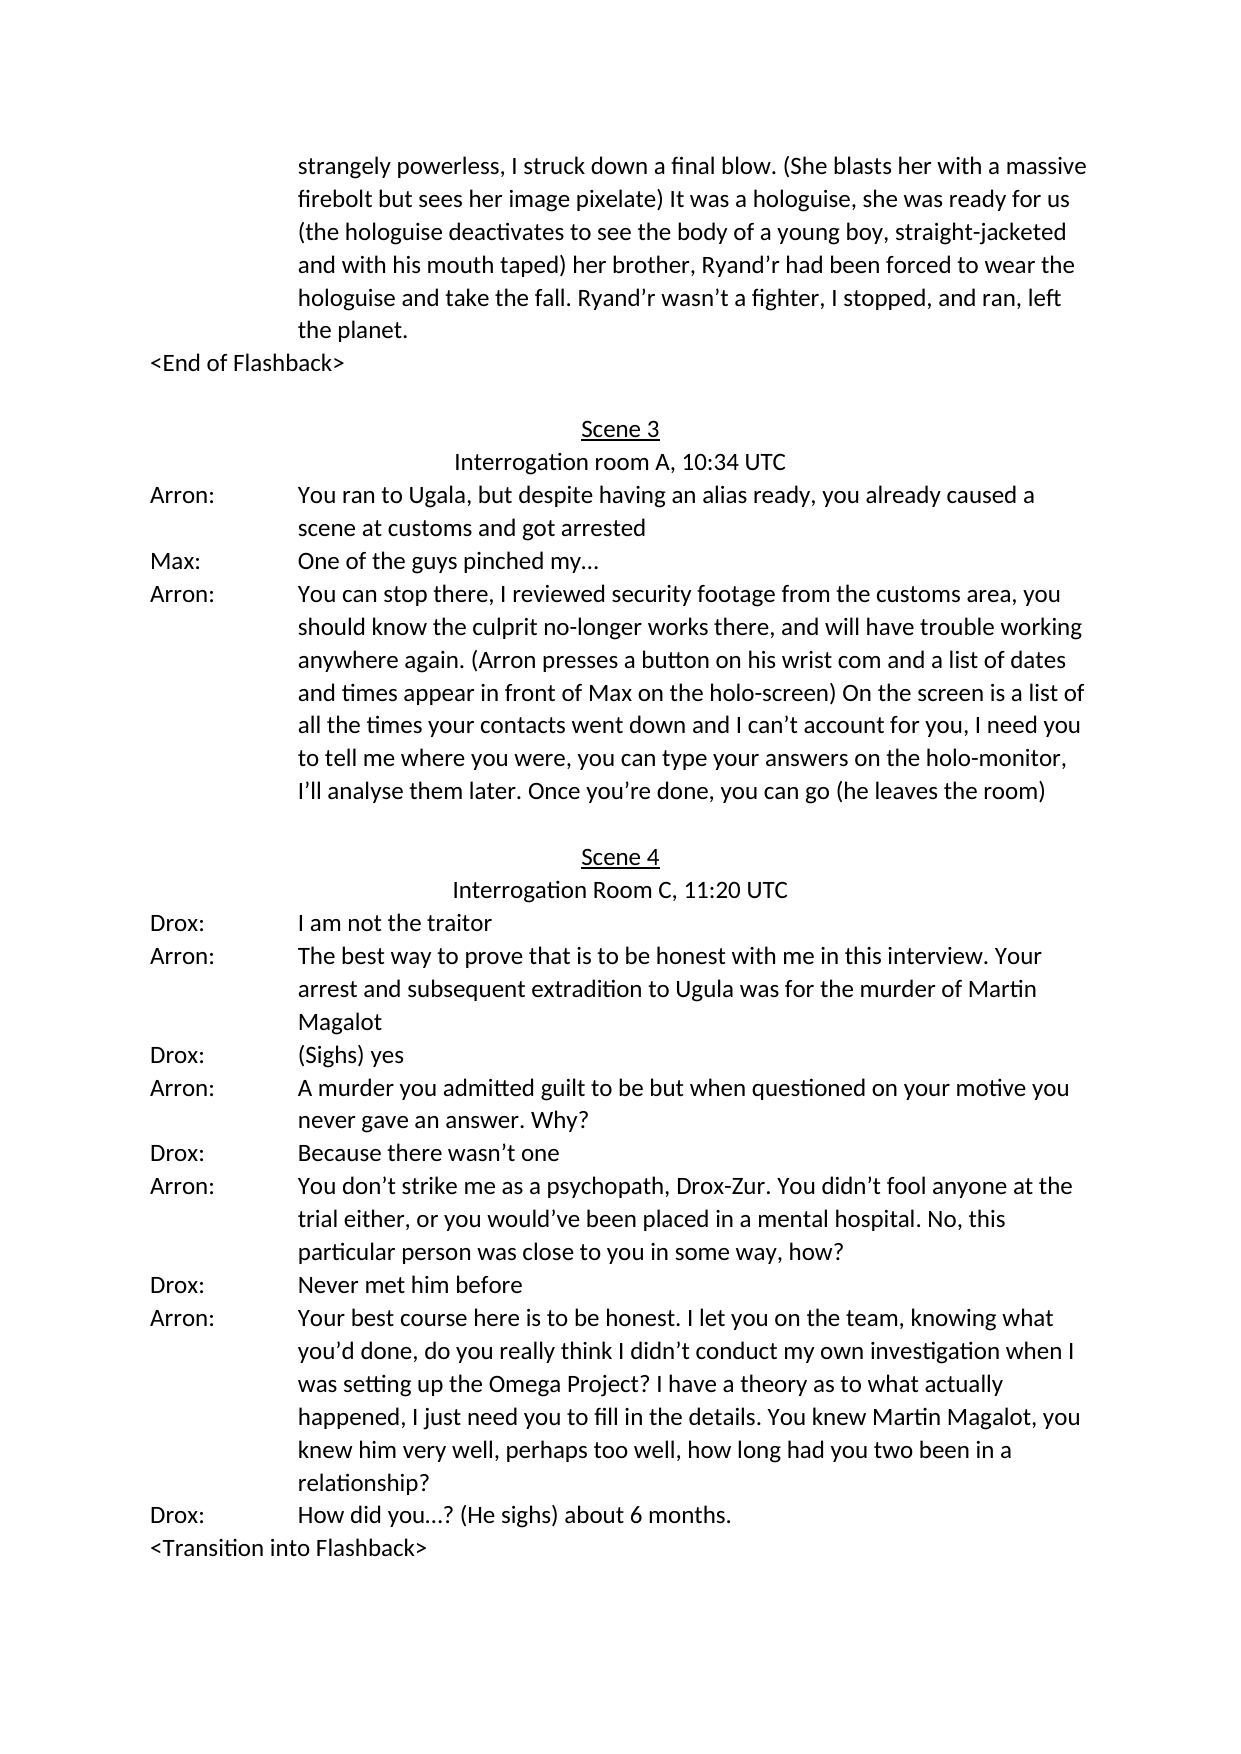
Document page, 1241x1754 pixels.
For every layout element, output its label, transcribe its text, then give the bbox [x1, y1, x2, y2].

text Drox: Because there wasn’t one [150, 1137, 1090, 1168]
text Arron: The best way to prove that is to be honest with me in this interview. Your arrest and subsequent extradition to Ugula was for the murder of Martin Magalot [150, 940, 1090, 1036]
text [150, 150, 1090, 345]
text Arron: You don’t strike me as a psychopath, Drox-Zur. You didn’t fool anyone at the trial either, or you would’ve been placed in a mental hospital. No, this particular person was close to you in some way, how? [150, 1170, 1090, 1267]
text Arron: A murder you admitted guilt to be but when questioned on your motive you never gave an answer. Why? [150, 1072, 1090, 1135]
text Arron: Your best course here is to be honest. I let you on the team, knowing what you’d done, do you really think I didn’t conduct my own investigation when I was setting up the Omega Project? I have a theory as to what actually happened, I just need you to fill in the details. You knew Martin Magalot, you knew him very well, perhaps too well, how long had you two been in a relationship? [150, 1302, 1090, 1497]
text Max: One of the guys pinched my… [150, 545, 1090, 576]
text Scene 3 [150, 413, 1090, 444]
text Drox: Never met him before [150, 1269, 1090, 1300]
text Interrogation room A, 10:34 UTC [150, 446, 1090, 477]
text Drox: How did you…? (He sighs) about 6 months. [150, 1499, 1090, 1530]
text <Transition into Flashback> [150, 1532, 1090, 1563]
text Arron: You can stop there, I reviewed security footage from the customs area, you should know the culprit no-longer works there, and will have trouble working anywhere again. (Arron presses a button on his wrist com and a list of dates and times appear in front of Max on the holo-screen) On the screen is a list of all the times your contacts went down and I can’t account for you, I need you to tell me where you were, you can type your answers on the holo-monitor, I’ll analyse them later. Once you’re done, you can go (he leaves the room) [150, 578, 1090, 806]
text Scene 4 [150, 841, 1090, 872]
text <End of Flashback> [150, 347, 1090, 378]
text Drox: I am not the traitor [150, 907, 1090, 938]
text Drox: (Sighs) yes [150, 1039, 1090, 1069]
text Arron: You ran to Ugala, but despite having an alias ready, you already caused a scene at customs and got arrested [150, 479, 1090, 543]
text Interrogation Room C, 11:20 UTC [150, 874, 1090, 905]
